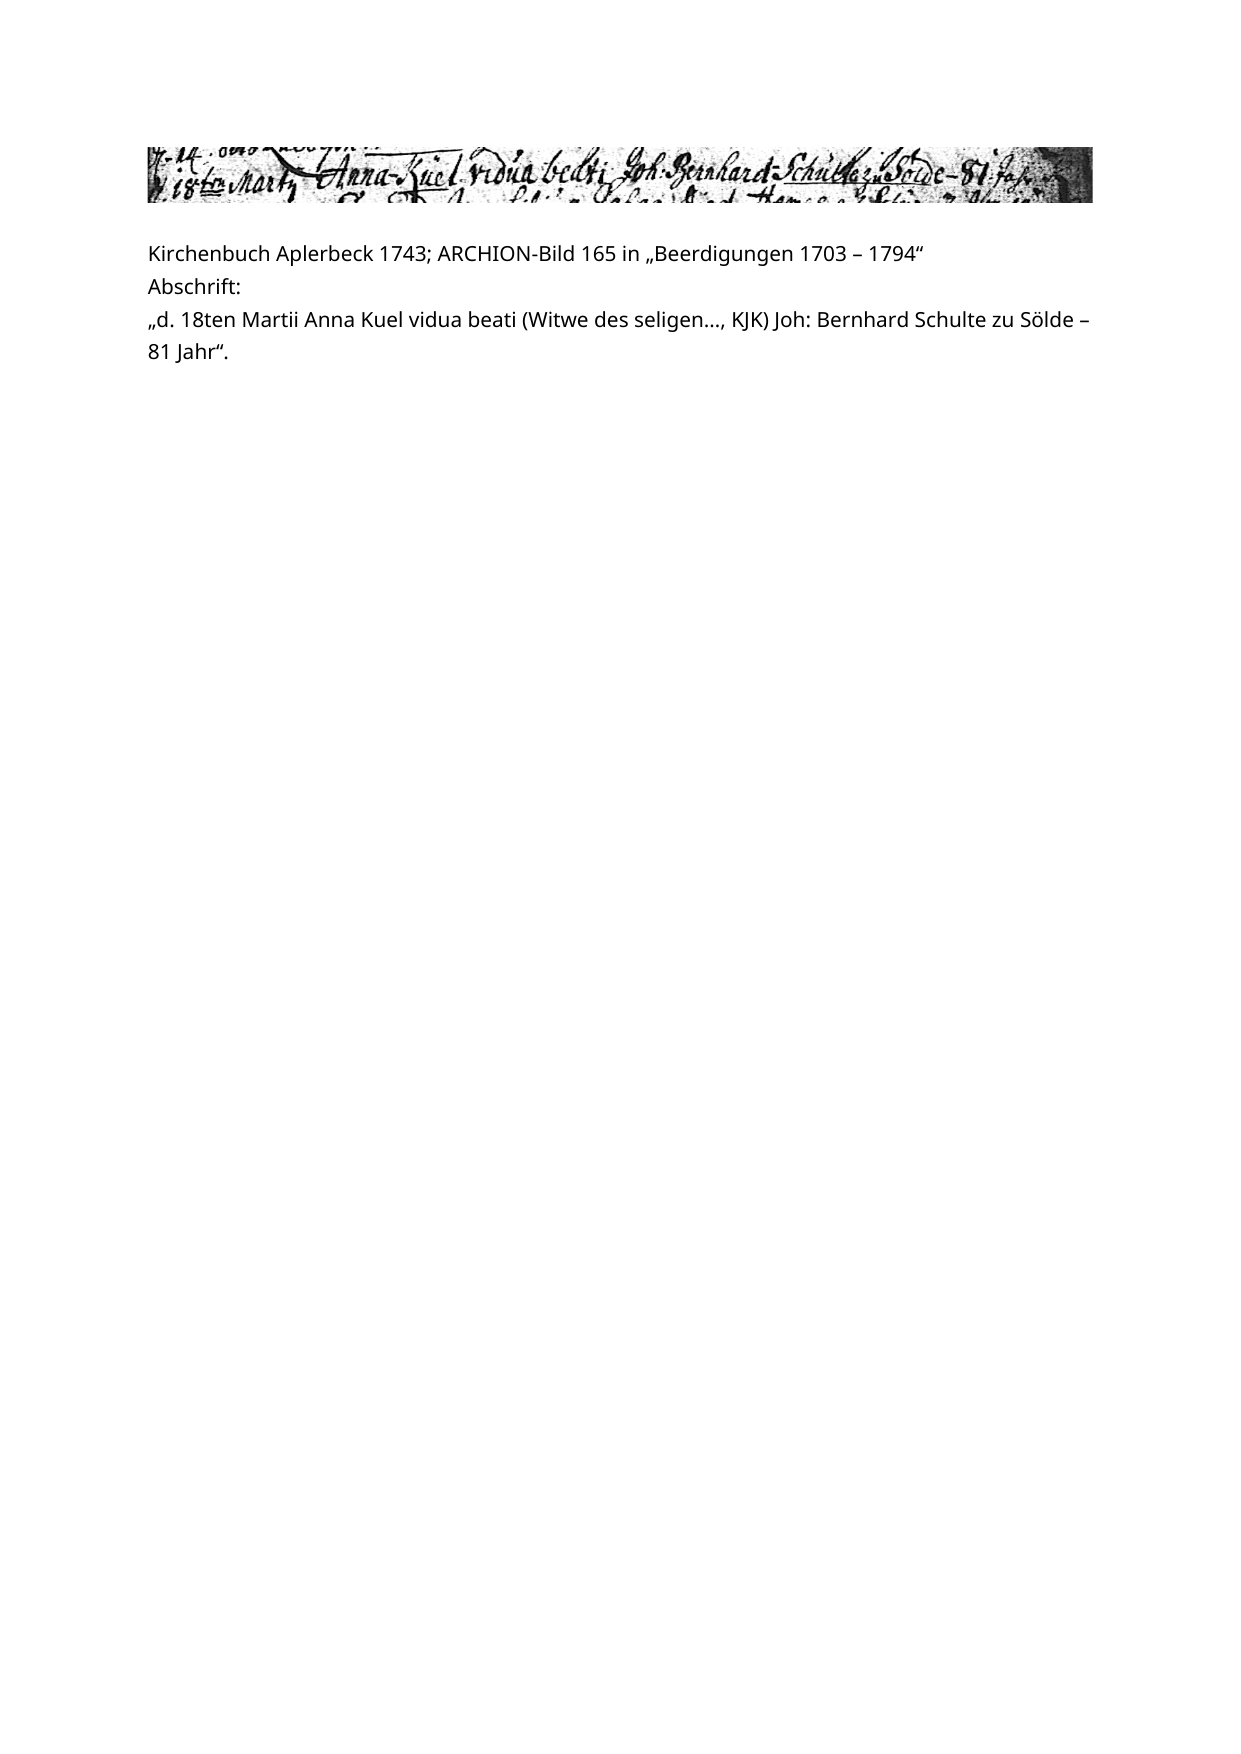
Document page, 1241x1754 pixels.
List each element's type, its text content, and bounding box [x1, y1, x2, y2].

text Abschrift: [148, 272, 1093, 301]
text „d. 18ten Martii Anna Kuel vidua beati (Witwe des seligen…, KJK) Joh: Bernhard Schulte zu Sölde – 81 Jahr“. [148, 305, 1093, 366]
text Kirchenbuch Aplerbeck 1743; ARCHION-Bild 165 in „Beerdigungen 1703 – 1794“ [148, 239, 1093, 268]
